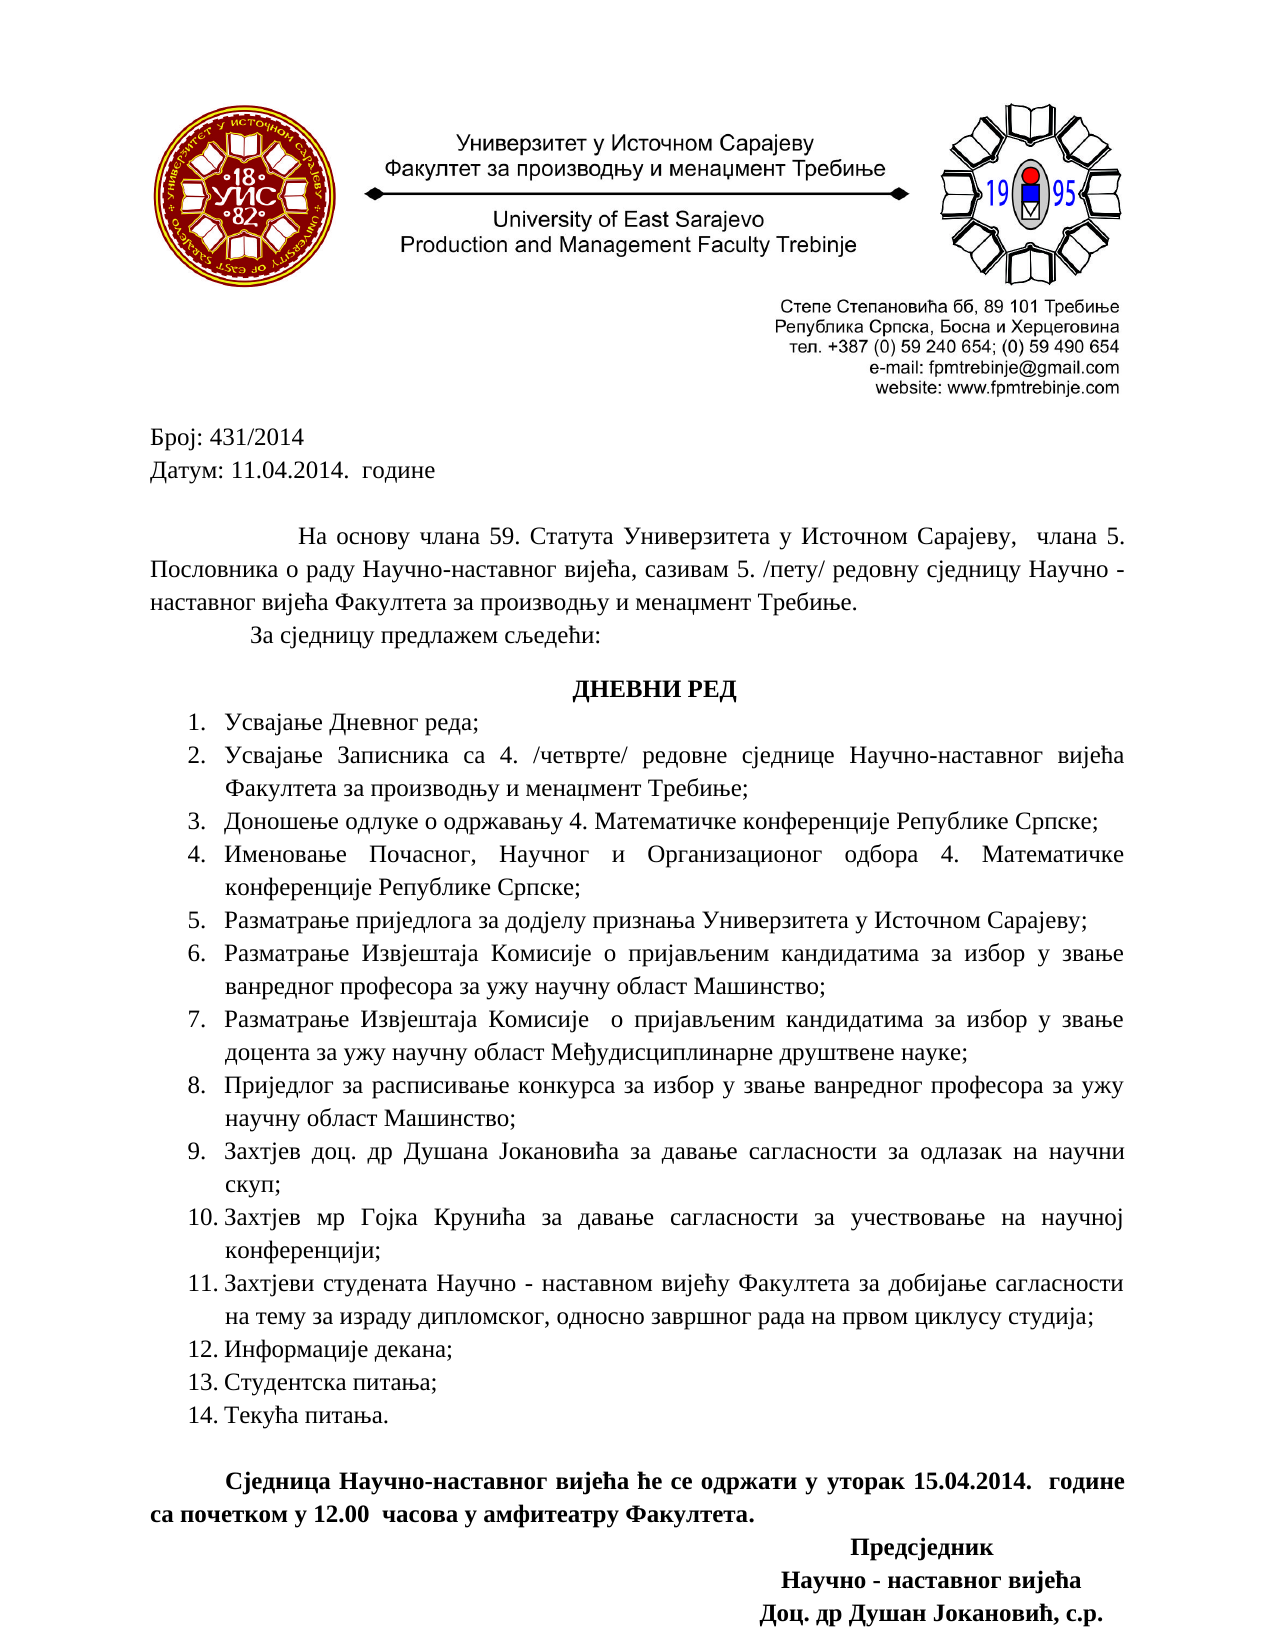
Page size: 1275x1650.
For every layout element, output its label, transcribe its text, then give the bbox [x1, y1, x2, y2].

text Датум: 11.04.2014. године [150, 455, 1125, 484]
list Информацијe декана; [187, 1334, 1125, 1363]
text Предсједник [150, 1532, 1125, 1561]
list Усвајање Записника са 4. /четврте/ редовне сједнице Научно-наставног вијећа Факултета за производњу и менаџмент Требиње; [187, 740, 1125, 802]
text ДНЕВНИ РЕД [150, 674, 1125, 703]
list Студентска питања; [187, 1367, 1125, 1396]
text Број: 431/2014 [150, 422, 1125, 451]
list Доношење одлуке о одржавању 4. Математичке конференције Републике Српске; [187, 806, 1125, 835]
list Текућа питања. [187, 1400, 1125, 1429]
list Захтјев мр Гојка Крунића за давање сагласности за учествовање на научној конференцији; [187, 1202, 1125, 1264]
list Захтјев доц. др Душана Јокановића за давање сагласности за одлазак на научни скуп; [187, 1136, 1125, 1198]
text Научно - наставног вијећа [150, 1565, 1125, 1594]
list Разматрање приједлога за додјелу признања Универзитета у Источном Сарајеву; [187, 905, 1125, 934]
list Захтјеви студената Научно - наставном вијећу Факултета за добијање сагласности на тему за израду дипломског, односно завршног рада на првом циклусу студија; [187, 1268, 1125, 1330]
list Разматрање Извјештаја Комисије о пријављеним кандидатима за избор у звање доцента за ужу научну област Међудисциплинарне друштвене науке; [187, 1004, 1125, 1066]
list Приједлог за расписивање конкурса за избор у звање ванредног професора за ужу научну област Машинство; [187, 1070, 1125, 1132]
text На основу члана 59. Статута Универзитета у Источном Сарајеву, члана 5. Пословника о раду Научно-наставног вијећа, сазивам 5. /пету/ редовну сједницу Научно - наставног вијећа Факултета за производњу и менаџмент Требиње. [150, 521, 1125, 616]
list Разматрање Извјештаја Комисије о пријављеним кандидатима за избор у звање ванредног професора за ужу научну област Машинство; [187, 938, 1125, 1000]
picture [153, 103, 1122, 397]
list Именовање Почасног, Научног и Организационог одбора 4. Математичке конференције Републике Српске; [187, 839, 1125, 901]
text За сједницу предлажем сљедећи: [150, 620, 1125, 649]
text Сједница Научно-наставног вијећа ће се одржати у уторак 15.04.2014. године са почетком у 12.00 часова у амфитеатру Факултета. [150, 1466, 1125, 1528]
text Доц. др Душан Јокановић, с.р. [150, 1598, 1125, 1627]
list Усвајање Дневног реда; [187, 707, 1125, 736]
